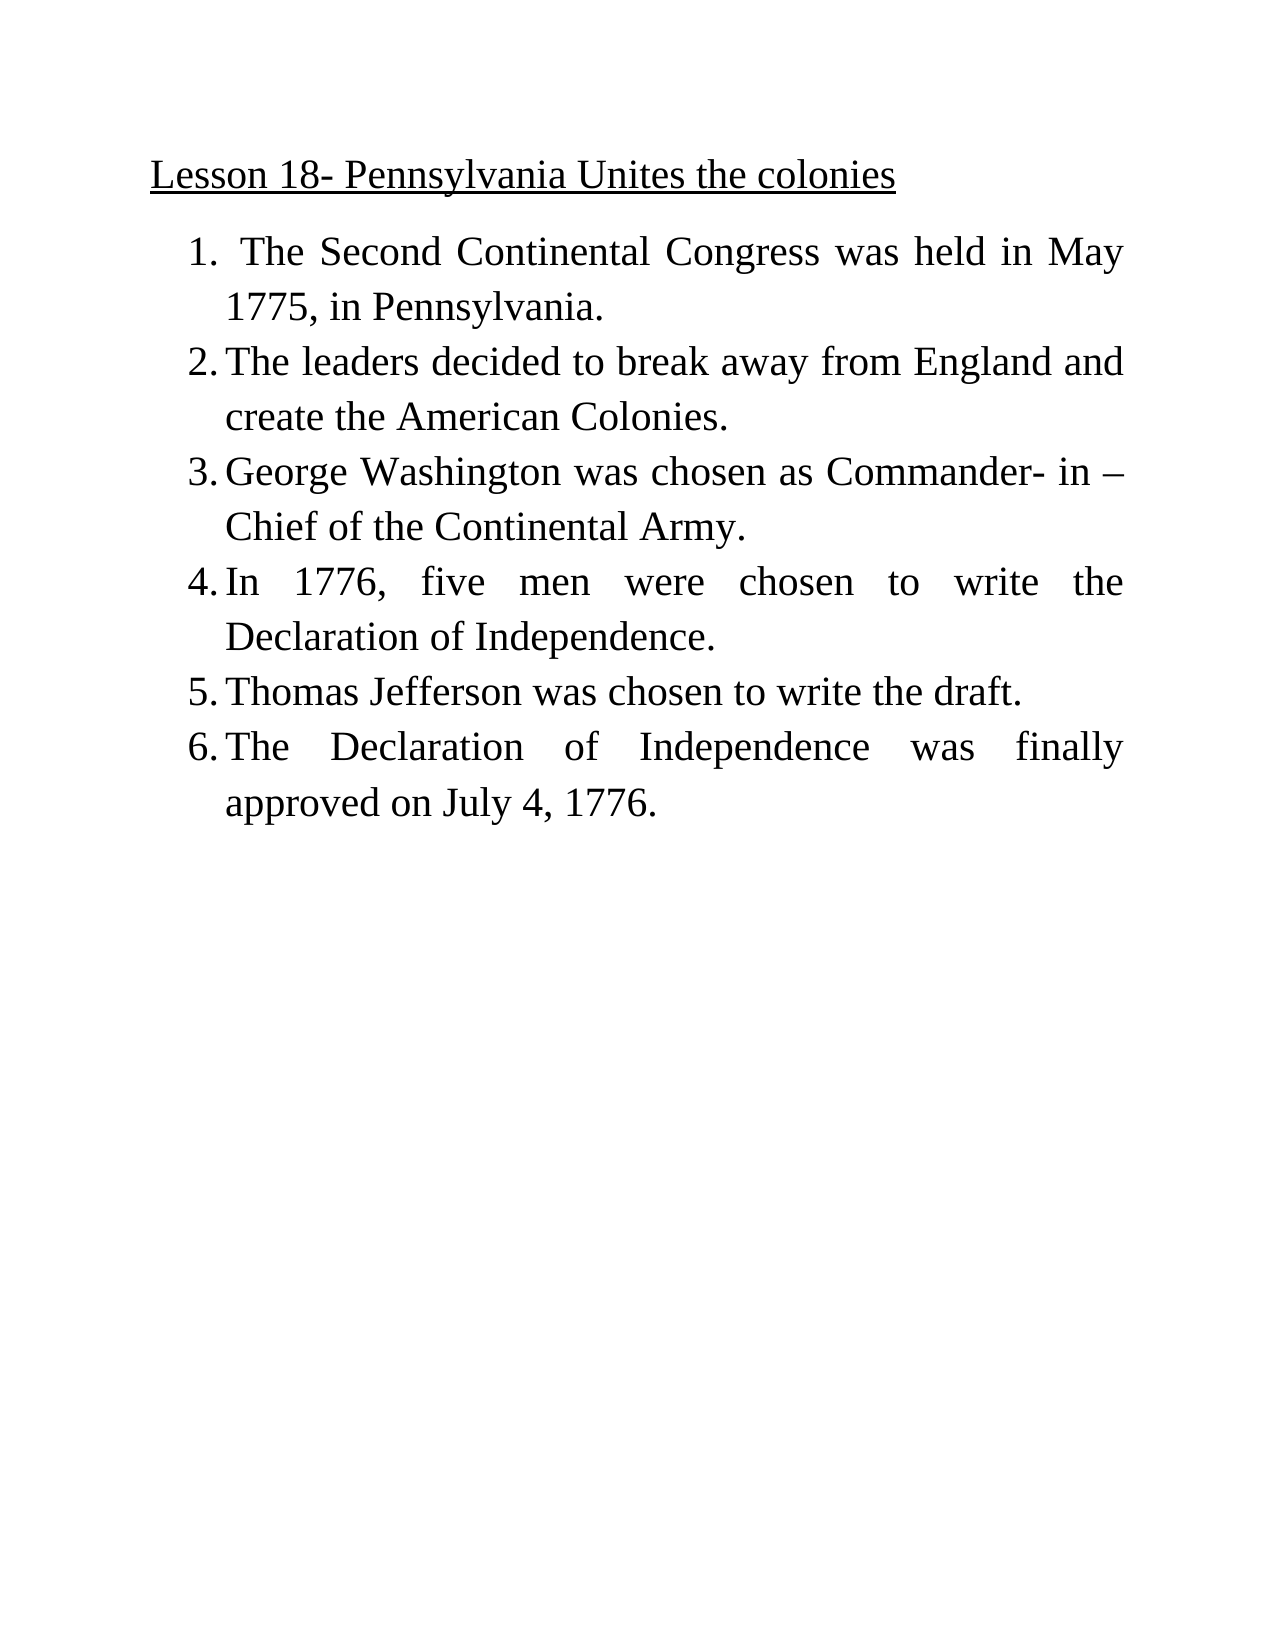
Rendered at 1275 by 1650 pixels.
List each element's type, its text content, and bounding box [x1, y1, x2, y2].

list In 1776, five men were chosen to write the Declaration of Independence. [187, 557, 1125, 659]
list The Second Continental Congress was held in May 1775, in Pennsylvania. [187, 226, 1125, 329]
list The Declaration of Independence was finally approved on July 4, 1776. [187, 722, 1125, 825]
list The leaders decided to break away from England and create the American Colonies. [187, 336, 1125, 439]
list George Washington was chosen as Commander- in – Chief of the Continental Army. [187, 446, 1125, 549]
list Thomas Jefferson was chosen to write the draft. [187, 667, 1125, 715]
text Lesson 18- Pennsylvania Unites the colonies [150, 150, 1125, 198]
